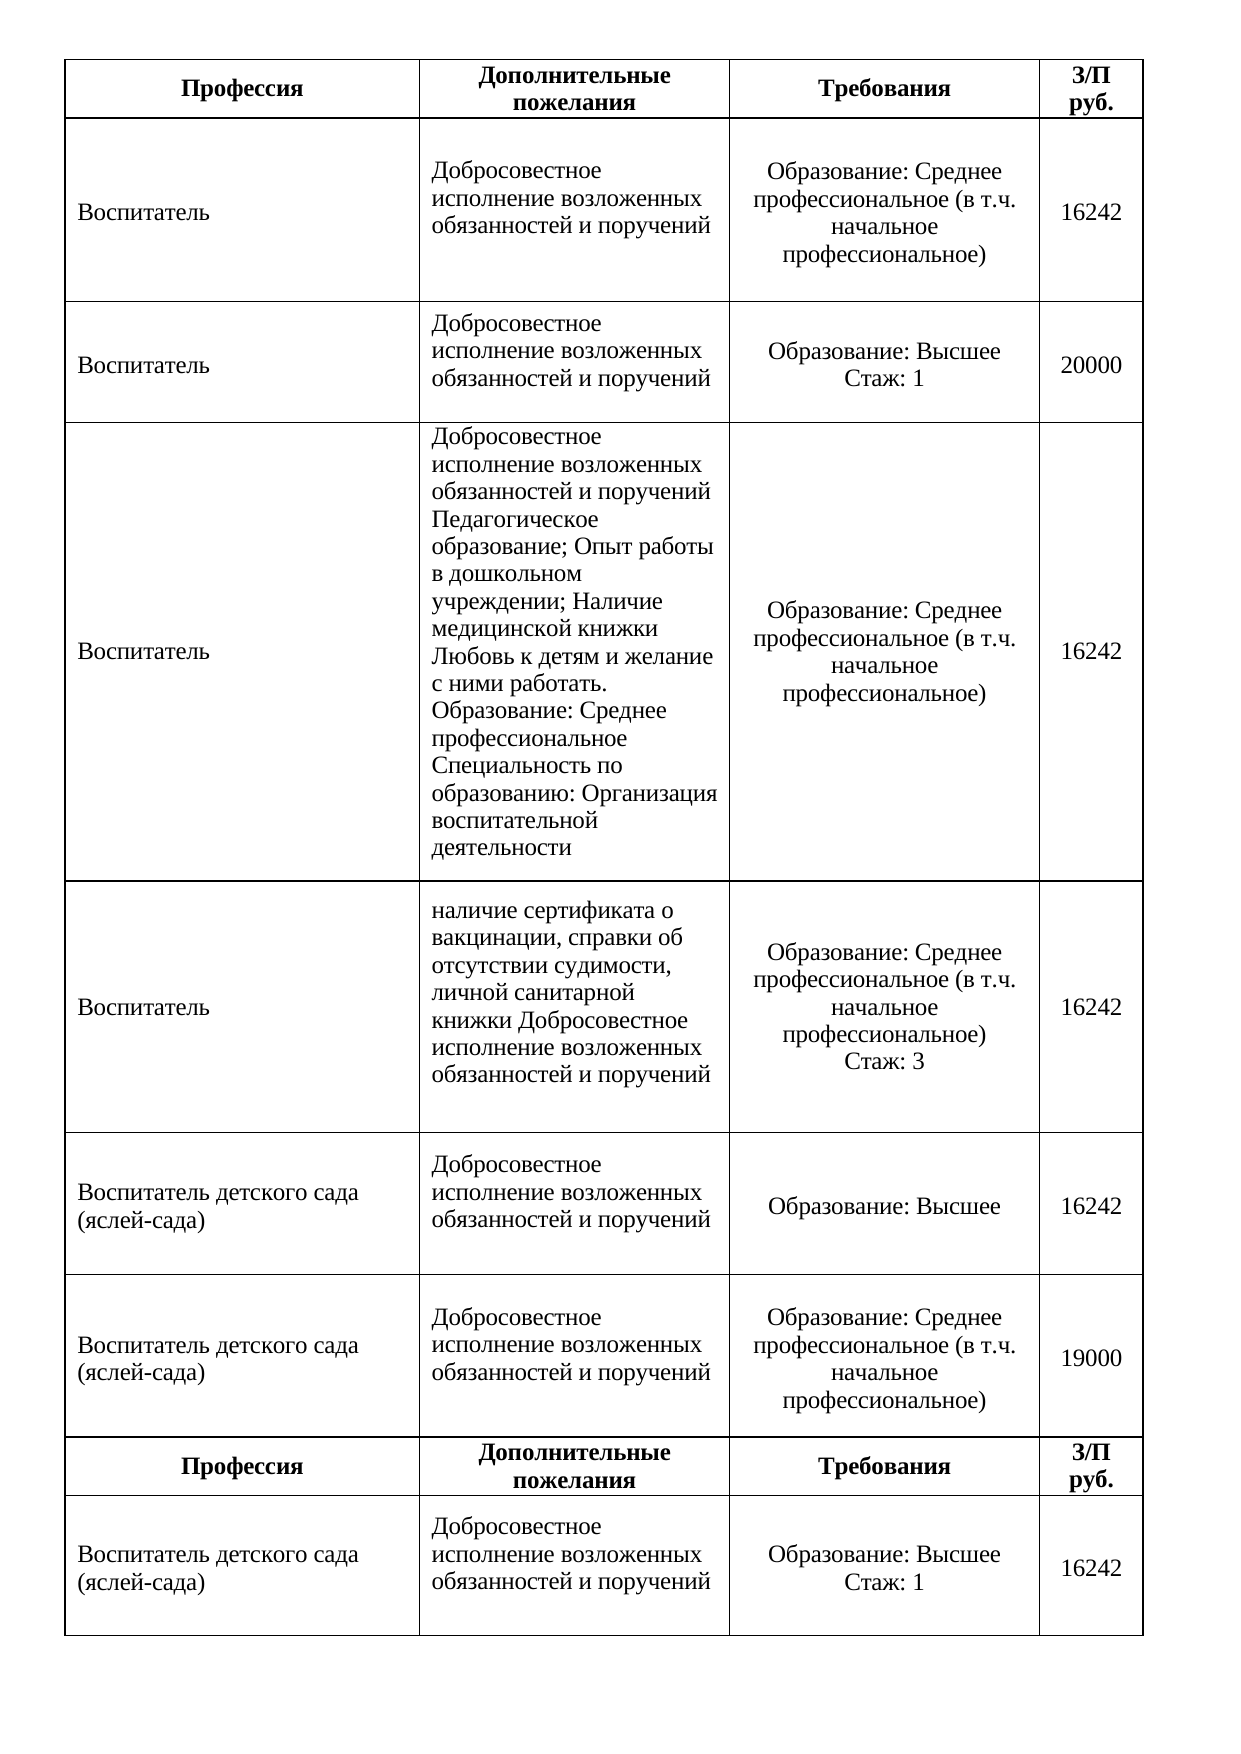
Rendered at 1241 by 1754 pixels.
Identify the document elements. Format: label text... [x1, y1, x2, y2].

table_cell Добросовестное исполнение возложенных обязанностей и поручений Педагогическое образование; Опыт работы в дошкольном учреждении; Наличие медицинской книжки Любовь к детям и желание с ними работать. Образование: Среднее профессиональное Специальность по образованию: Организация воспитательной деятельности [420, 423, 729, 880]
table_cell Добросовестное исполнение возложенных обязанностей и поручений [420, 1133, 729, 1274]
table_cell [420, 1496, 729, 1634]
table_cell 16242 [1040, 423, 1142, 880]
table_cell Воспитатель детского сада (яслей-сада) [66, 1133, 419, 1274]
table_cell Дополнительные пожелания [420, 60, 729, 117]
table_cell Образование: Среднее профессиональное (в т.ч. начальное профессиональное) [730, 1275, 1039, 1436]
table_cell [730, 119, 1039, 301]
table_cell Образование: Высшее Стаж: 1 [730, 302, 1039, 422]
table_cell Требования [730, 1438, 1039, 1495]
table_cell Образование: Высшее Стаж: 1 [730, 1496, 1039, 1634]
table_cell Образование: Высшее [730, 1133, 1039, 1274]
table_cell Образование: Среднее профессиональное (в т.ч. начальное профессиональное) Стаж: 3 [730, 882, 1039, 1132]
table_cell Профессия [66, 60, 419, 117]
table_cell Воспитатель [66, 423, 419, 880]
table_cell З/П руб. [1040, 1438, 1142, 1495]
table_cell Требования [730, 60, 1039, 117]
table_cell Воспитатель [66, 302, 419, 422]
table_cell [420, 119, 729, 301]
table_cell 16242 [1040, 1496, 1142, 1634]
table_cell 19000 [1040, 1275, 1142, 1436]
table_cell 16242 [1040, 119, 1142, 301]
table_cell З/П руб. [1040, 60, 1142, 117]
table_cell Образование: Среднее профессиональное (в т.ч. начальное профессиональное) [730, 423, 1039, 880]
table_cell Дополнительные пожелания [420, 1438, 729, 1495]
table_cell Воспитатель детского сада (яслей-сада) [66, 1496, 419, 1634]
table_cell Профессия [66, 1438, 419, 1495]
table_cell 20000 [1040, 302, 1142, 422]
table_cell 16242 [1040, 882, 1142, 1132]
table_cell наличие сертификата о вакцинации, справки об отсутствии судимости, личной санитарной книжки Добросовестное исполнение возложенных обязанностей и поручений [420, 882, 729, 1132]
table_cell Воспитатель детского сада (яслей-сада) [66, 1275, 419, 1436]
table_cell Воспитатель [66, 119, 419, 301]
table_cell Воспитатель [66, 882, 419, 1132]
table_cell Добросовестное исполнение возложенных обязанностей и поручений [420, 1275, 729, 1436]
table_cell 16242 [1040, 1133, 1142, 1274]
table_cell Добросовестное исполнение возложенных обязанностей и поручений [420, 302, 729, 422]
